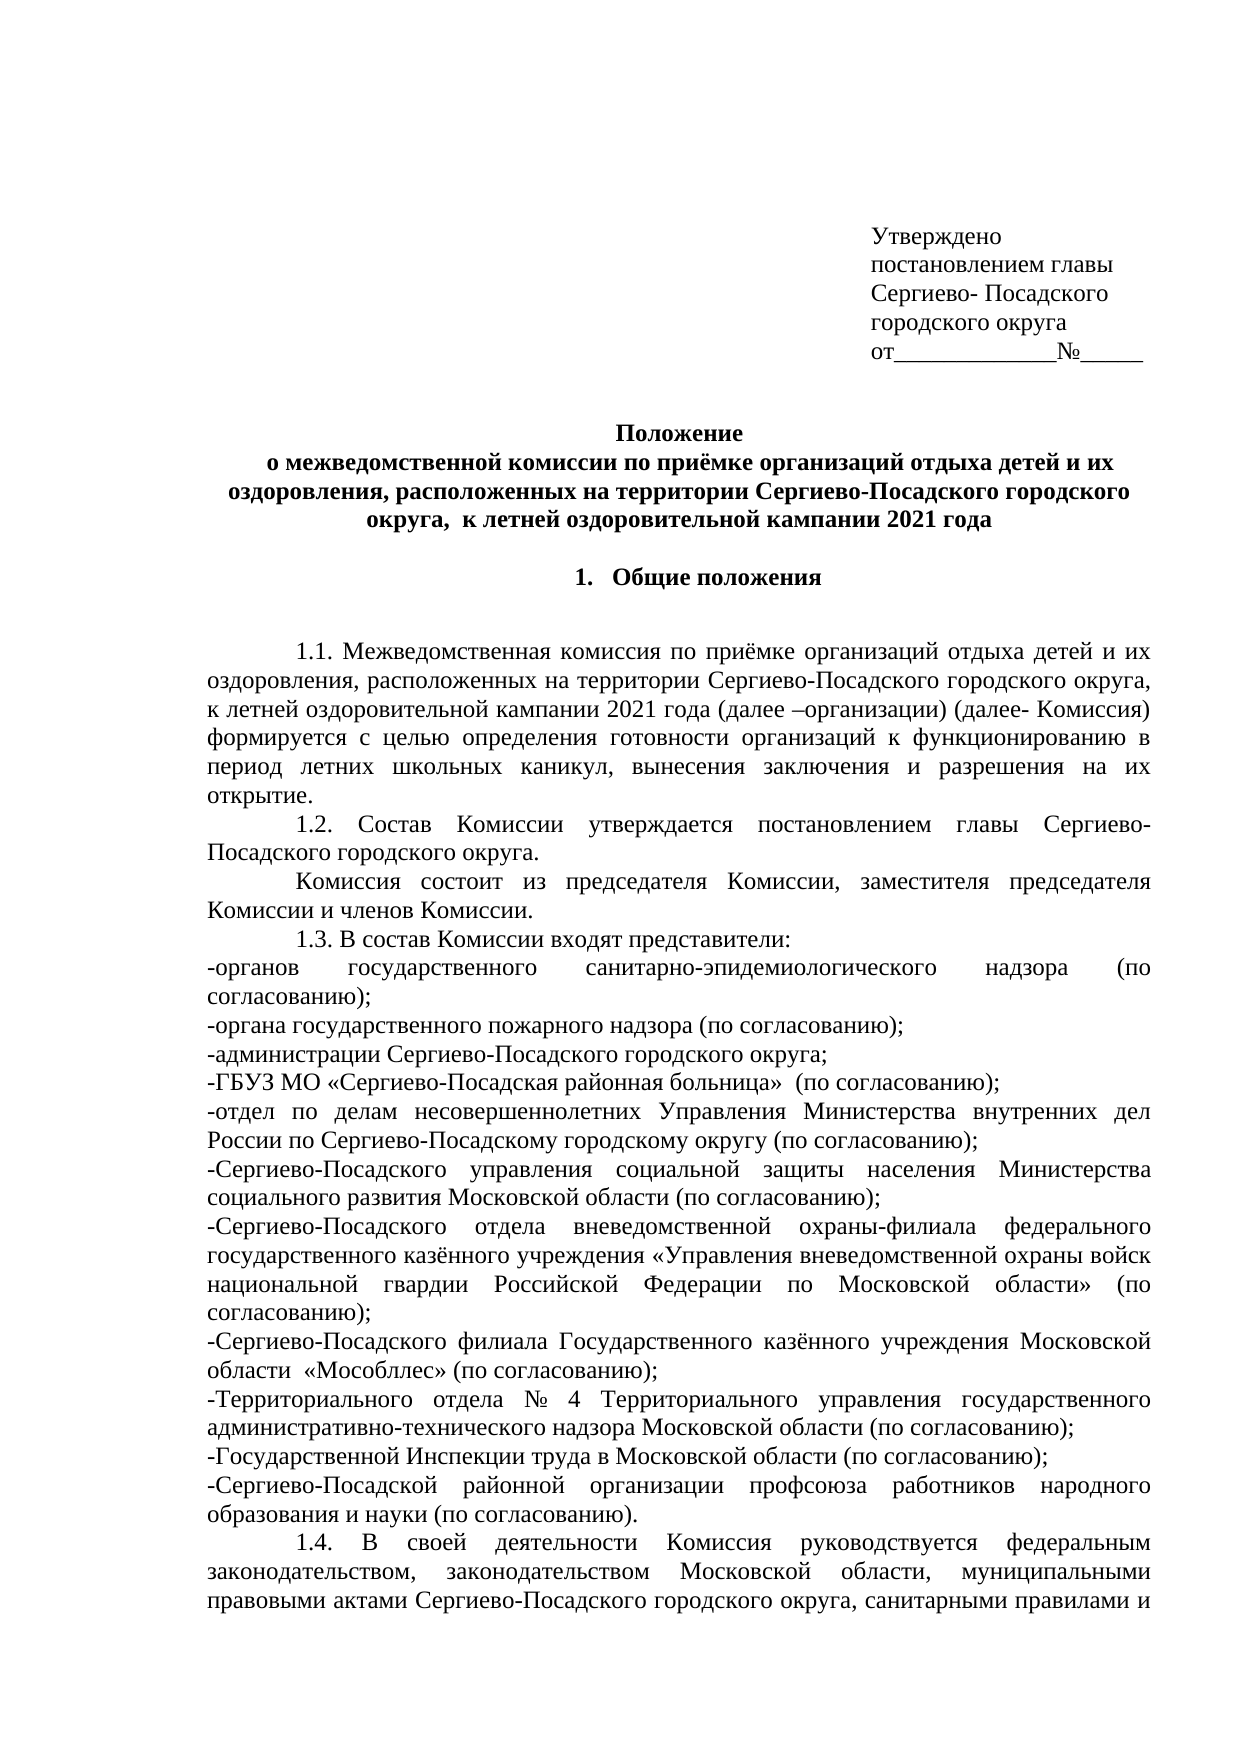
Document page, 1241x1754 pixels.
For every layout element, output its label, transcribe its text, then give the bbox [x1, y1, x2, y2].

text Положение [207, 418, 1152, 447]
text 1.2. Состав Комиссии утверждается постановлением главы Сергиево-Посадского городского округа. [207, 809, 1152, 866]
text Комиссия состоит из председателя Комиссии, заместителя председателя Комиссии и членов Комиссии. [207, 866, 1152, 924]
text 1.3. В состав Комиссии входят представители: [207, 924, 1152, 952]
text о межведомственной комиссии по приёмке организаций отдыха детей и их оздоровления, расположенных на территории Сергиево-Посадского городского округа, к летней оздоровительной кампании 2021 года [148, 447, 1152, 533]
text постановлением главы Сергиево- Посадского [871, 249, 1152, 307]
text от_____________№_____ [797, 336, 1152, 364]
text -администрации Сергиево-Посадского городского округа; [207, 1039, 1152, 1067]
text Утверждено [871, 221, 1152, 249]
text -Сергиево-Посадской районной организации профсоюза работников народного образования и науки (по согласованию). [207, 1470, 1152, 1527]
text -Государственной Инспекции труда в Московской области (по согласованию); [207, 1441, 1152, 1470]
text -органа государственного пожарного надзора (по согласованию); [207, 1010, 1152, 1039]
text городского округа [871, 307, 1152, 336]
text -органов государственного санитарно-эпидемиологического надзора (по согласованию); [207, 952, 1152, 1010]
list Общие положения [244, 562, 1152, 591]
text -Сергиево-Посадского отдела вневедомственной охраны-филиала федерального государственного казённого учреждения «Управления вневедомственной охраны войск национальной гвардии Российской Федерации по Московской области» (по согласованию); [207, 1211, 1152, 1326]
text 1.1. Межведомственная комиссия по приёмке организаций отдыха детей и их оздоровления, расположенных на территории Сергиево-Посадского городского округа, к летней оздоровительной кампании 2021 года (далее –организации) (далее- Комиссия) формируется с целью определения готовности организаций к функционированию в период летних школьных каникул, вынесения заключения и разрешения на их открытие. [207, 636, 1152, 809]
text -Территориального отдела № 4 Территориального управления государственного административно-технического надзора Московской области (по согласованию); [207, 1384, 1152, 1441]
text -отдел по делам несовершеннолетних Управления Министерства внутренних дел России по Сергиево-Посадскому городскому округу (по согласованию); [207, 1096, 1152, 1154]
text -ГБУЗ МО «Сергиево-Посадская районная больница» (по согласованию); [207, 1067, 1152, 1096]
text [207, 1527, 1152, 1614]
text -Сергиево-Посадского управления социальной защиты населения Министерства социального развития Московской области (по согласованию); [207, 1154, 1152, 1211]
text -Сергиево-Посадского филиала Государственного казённого учреждения Московской области «Мособллес» (по согласованию); [207, 1326, 1152, 1384]
